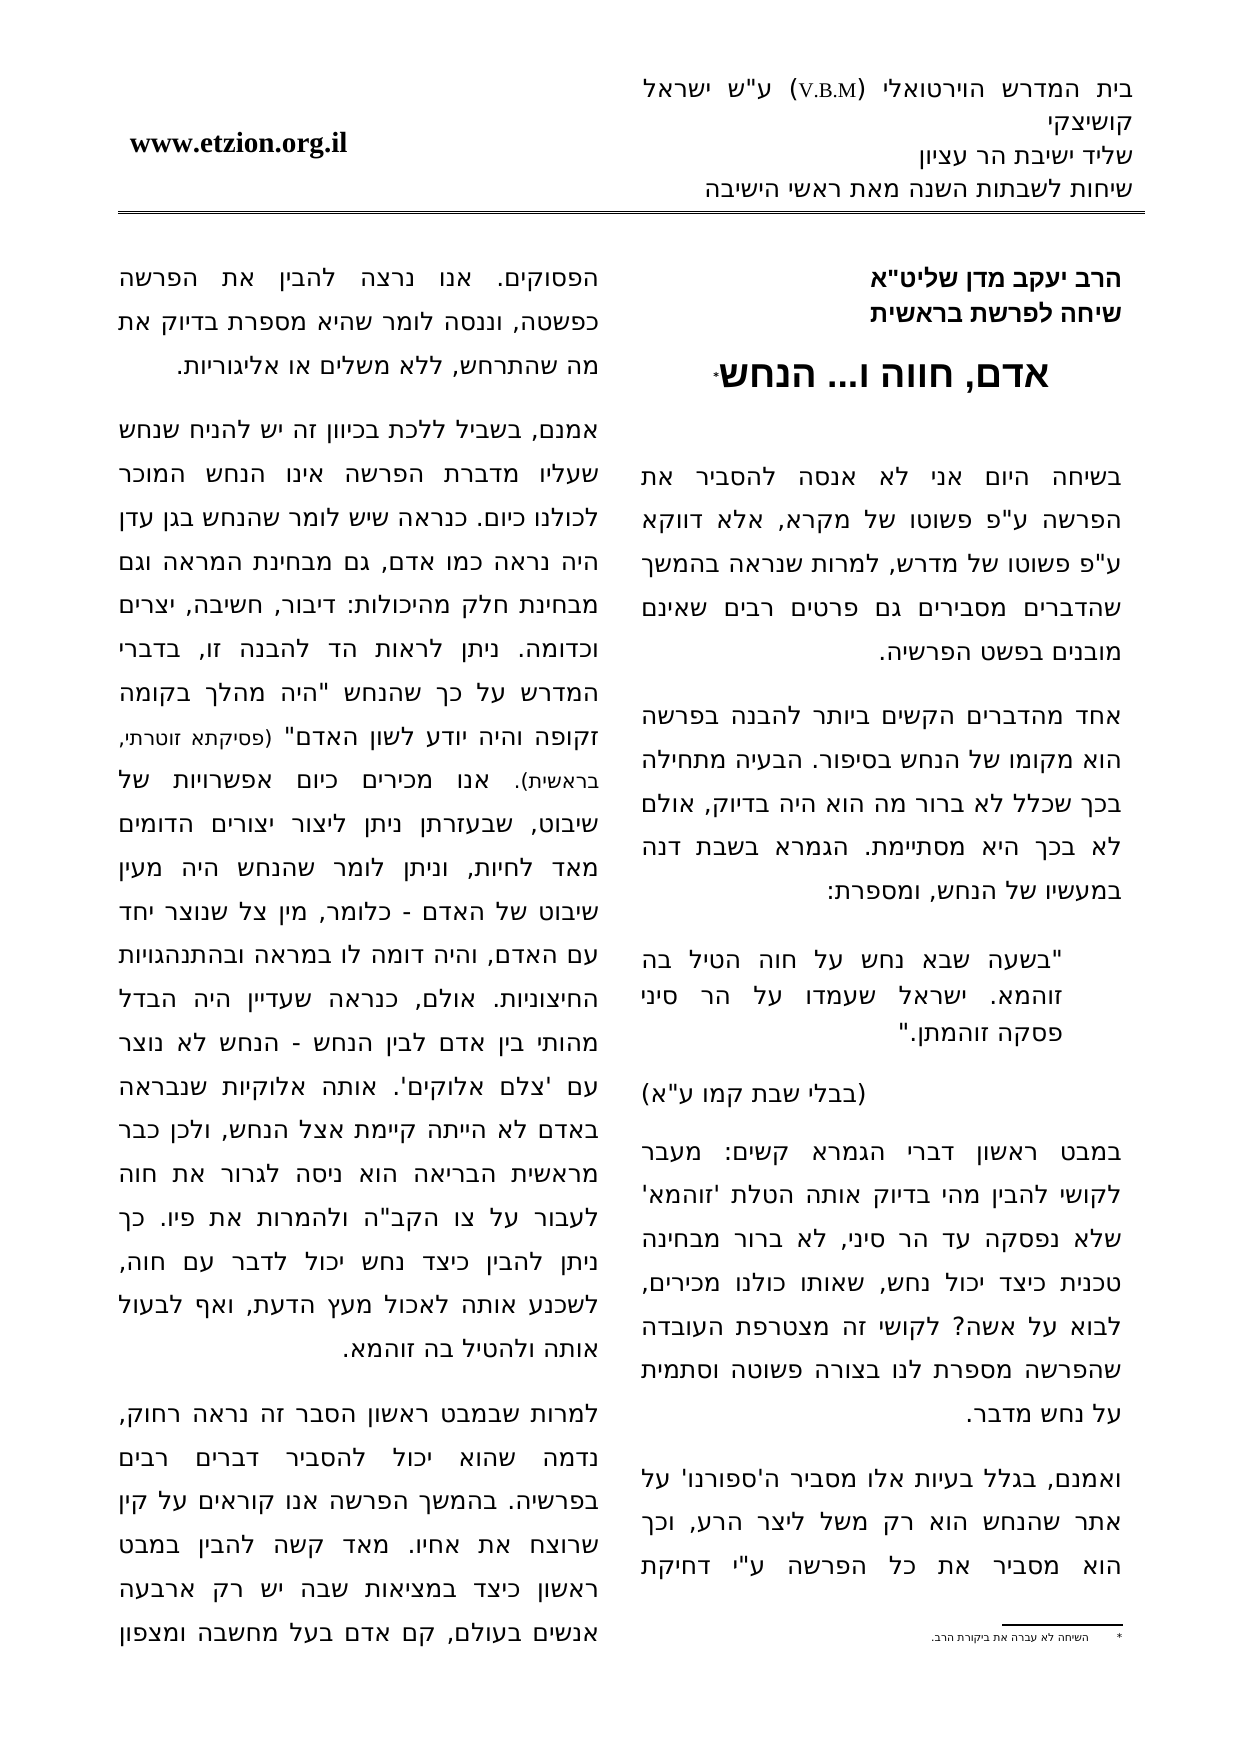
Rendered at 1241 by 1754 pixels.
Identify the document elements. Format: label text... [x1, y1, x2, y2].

text ואמנם, בגלל בעיות אלו מסביר ה'ספורנו' על אתר שהנחש הוא רק משל ליצר הרע, וכך הוא מסביר את כל הפרשה ע"י דחיקת הפסוקים. אנו נרצה להבין את הפרשה כפשטה, וננסה לומר שהיא מספרת בדיוק את מה שהתרחש, ללא משלים או אליגוריות. [118, 264, 599, 380]
text שיחה לפרשת בראשית [641, 299, 1122, 327]
text במבט ראשון דברי הגמרא קשים: מעבר לקושי להבין מהי בדיוק אותה הטלת 'זוהמא' שלא נפסקה עד הר סיני, לא ברור מבחינה טכנית כיצד יכול נחש, שאותו כולנו מכירים, לבוא על אשה? לקושי זה מצטרפת העובדה שהפרשה מספרת לנו בצורה פשוטה וסתמית על נחש מדבר. [641, 1137, 1122, 1428]
text אמנם, בשביל ללכת בכיוון זה יש להניח שנחש שעליו מדברת הפרשה אינו הנחש המוכר לכולנו כיום. כנראה שיש לומר שהנחש בגן עדן היה נראה כמו אדם, גם מבחינת המראה וגם מבחינת חלק מהיכולות: דיבור, חשיבה, יצרים וכדומה. ניתן לראות הד להבנה זו, בדברי המדרש על כך שהנחש "היה מהלך בקומה זקופה והיה יודע לשון האדם" (פסיקתא זוטרתי, בראשית). אנו מכירים כיום אפשרויות של שיבוט, שבעזרתן ניתן ליצור יצורים הדומים מאד לחיות, וניתן לומר שהנחש היה מעין שיבוט של האדם - כלומר, מין צל שנוצר יחד עם האדם, והיה דומה לו במראה ובהתנהגויות החיצוניות. אולם, כנראה שעדיין היה הבדל מהותי בין אדם לבין הנחש - הנחש לא נוצר עם 'צלם אלוקים'. אותה אלוקיות שנבראה באדם לא הייתה קיימת אצל הנחש, ולכן כבר מראשית הבריאה הוא ניסה לגרור את חוה לעבור על צו הקב"ה ולהמרות את פיו. כך ניתן להבין כיצד נחש יכול לדבר עם חוה, לשכנע אותה לאכול מעץ הדעת, ואף לבעול אותה ולהטיל בה זוהמא. [118, 416, 599, 1364]
text ואמנם, בגלל בעיות אלו מסביר ה'ספורנו' על אתר שהנחש הוא רק משל ליצר הרע, וכך הוא מסביר את כל הפרשה ע"י דחיקת הפסוקים. אנו נרצה להבין את הפרשה כפשטה, וננסה לומר שהיא מספרת בדיוק את מה שהתרחש, ללא משלים או אליגוריות. [641, 1464, 1122, 1581]
text בשיחה היום אני לא אנסה להסביר את הפרשה ע"פ פשוטו של מקרא, אלא דווקא ע"פ פשוטו של מדרש, למרות שנראה בהמשך שהדברים מסבירים גם פרטים רבים שאינם מובנים בפשט הפרשיה. [641, 462, 1122, 666]
text "בשעה שבא נחש על חוה הטיל בה זוהמא. ישראל שעמדו על הר סיני פסקה זוהמתן." [641, 945, 1063, 1047]
subtitle אדם, חווה ו... הנחש* [641, 352, 1122, 396]
text (בבלי שבת קמו ע"א) [641, 1079, 1063, 1109]
text הרב יעקב מדן שליט"א [641, 264, 1122, 292]
text אחד מהדברים הקשים ביותר להבנה בפרשה הוא מקומו של הנחש בסיפור. הבעיה מתחילה בכך שכלל לא ברור מה הוא היה בדיוק, אולם לא בכך היא מסתיימת. הגמרא בשבת דנה במעשיו של הנחש, ומספרת: [641, 701, 1122, 906]
